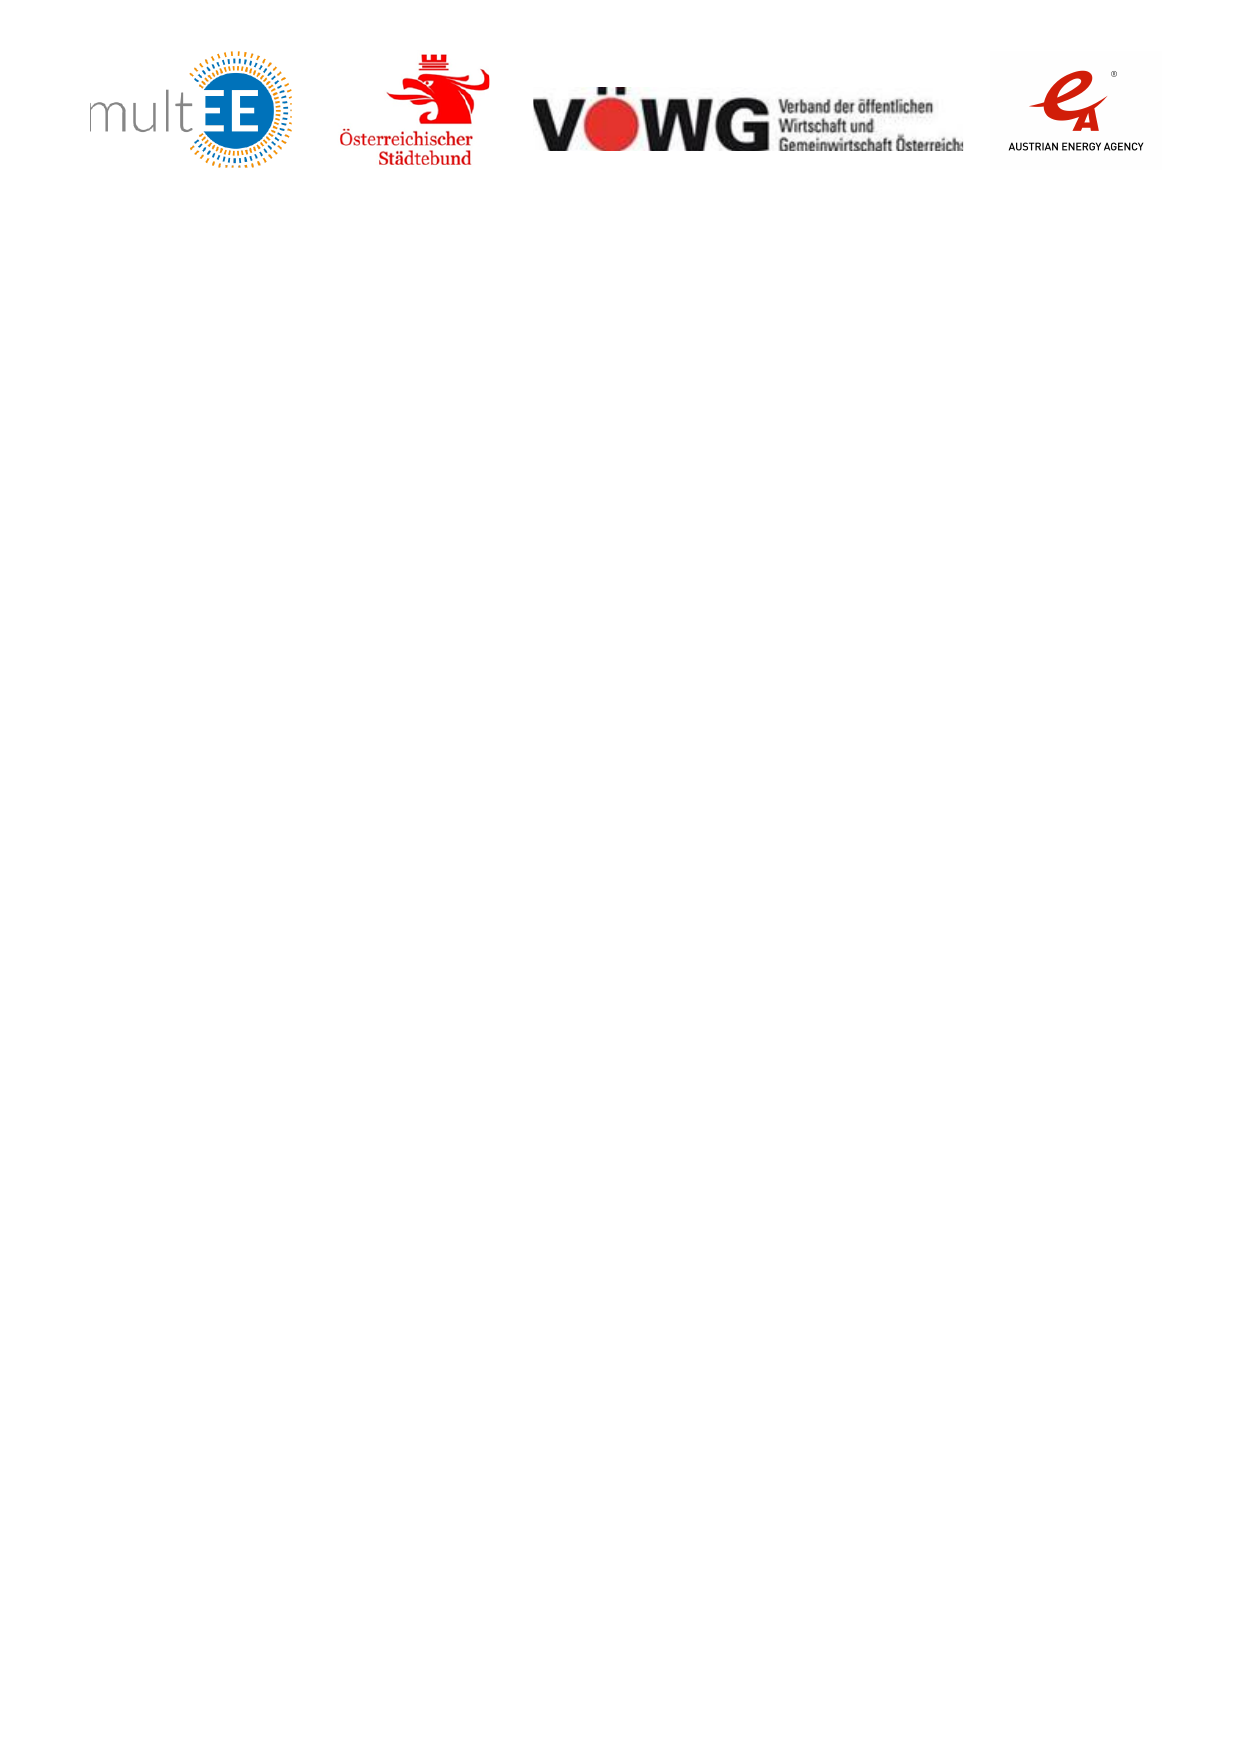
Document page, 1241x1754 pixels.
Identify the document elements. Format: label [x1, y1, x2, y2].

picture [88, 51, 292, 167]
picture [989, 51, 1163, 170]
picture [531, 87, 964, 149]
picture [336, 50, 489, 167]
